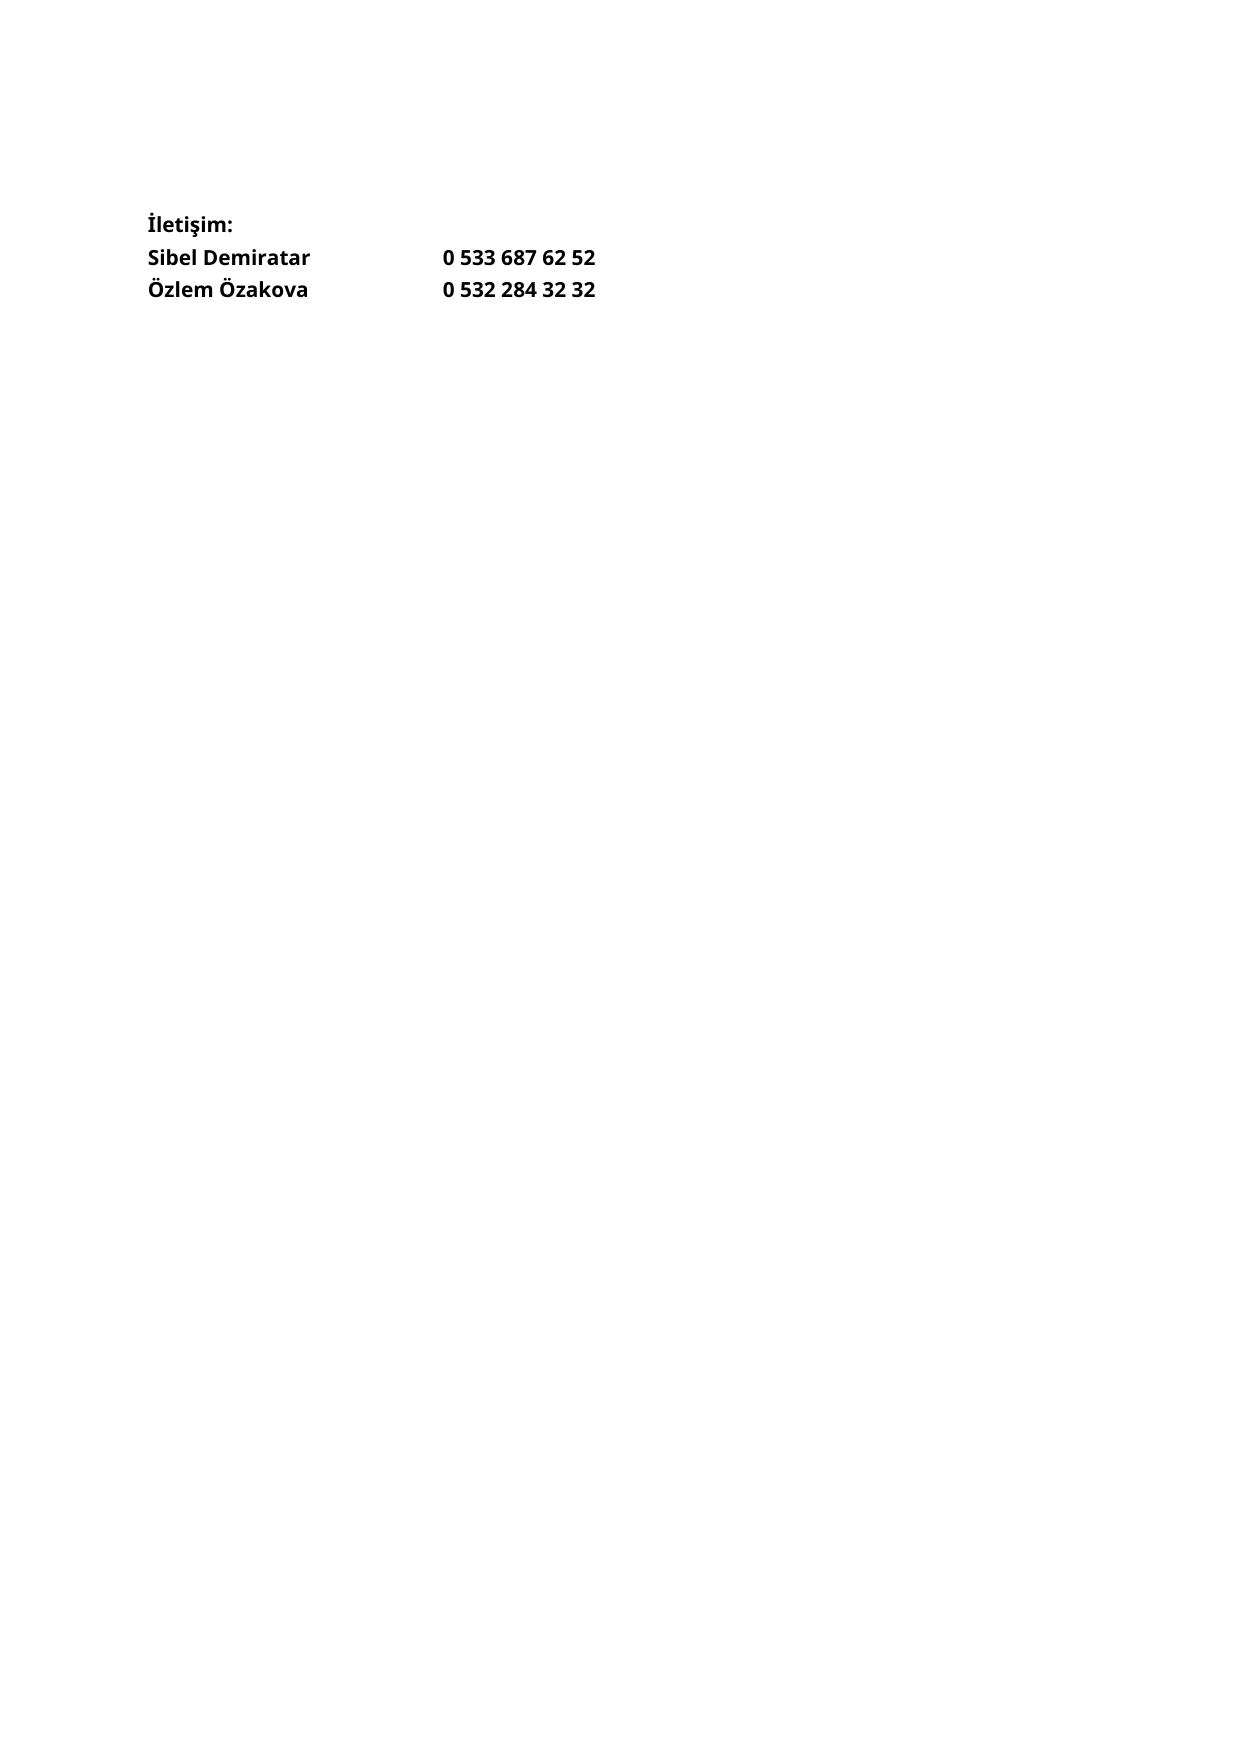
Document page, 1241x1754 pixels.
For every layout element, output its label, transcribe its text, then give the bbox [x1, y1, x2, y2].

text İletişim: [148, 210, 1093, 238]
text Özlem Özakova 0 532 284 32 32 [148, 275, 1093, 304]
text Sibel Demiratar 0 533 687 62 52 [148, 243, 1093, 271]
